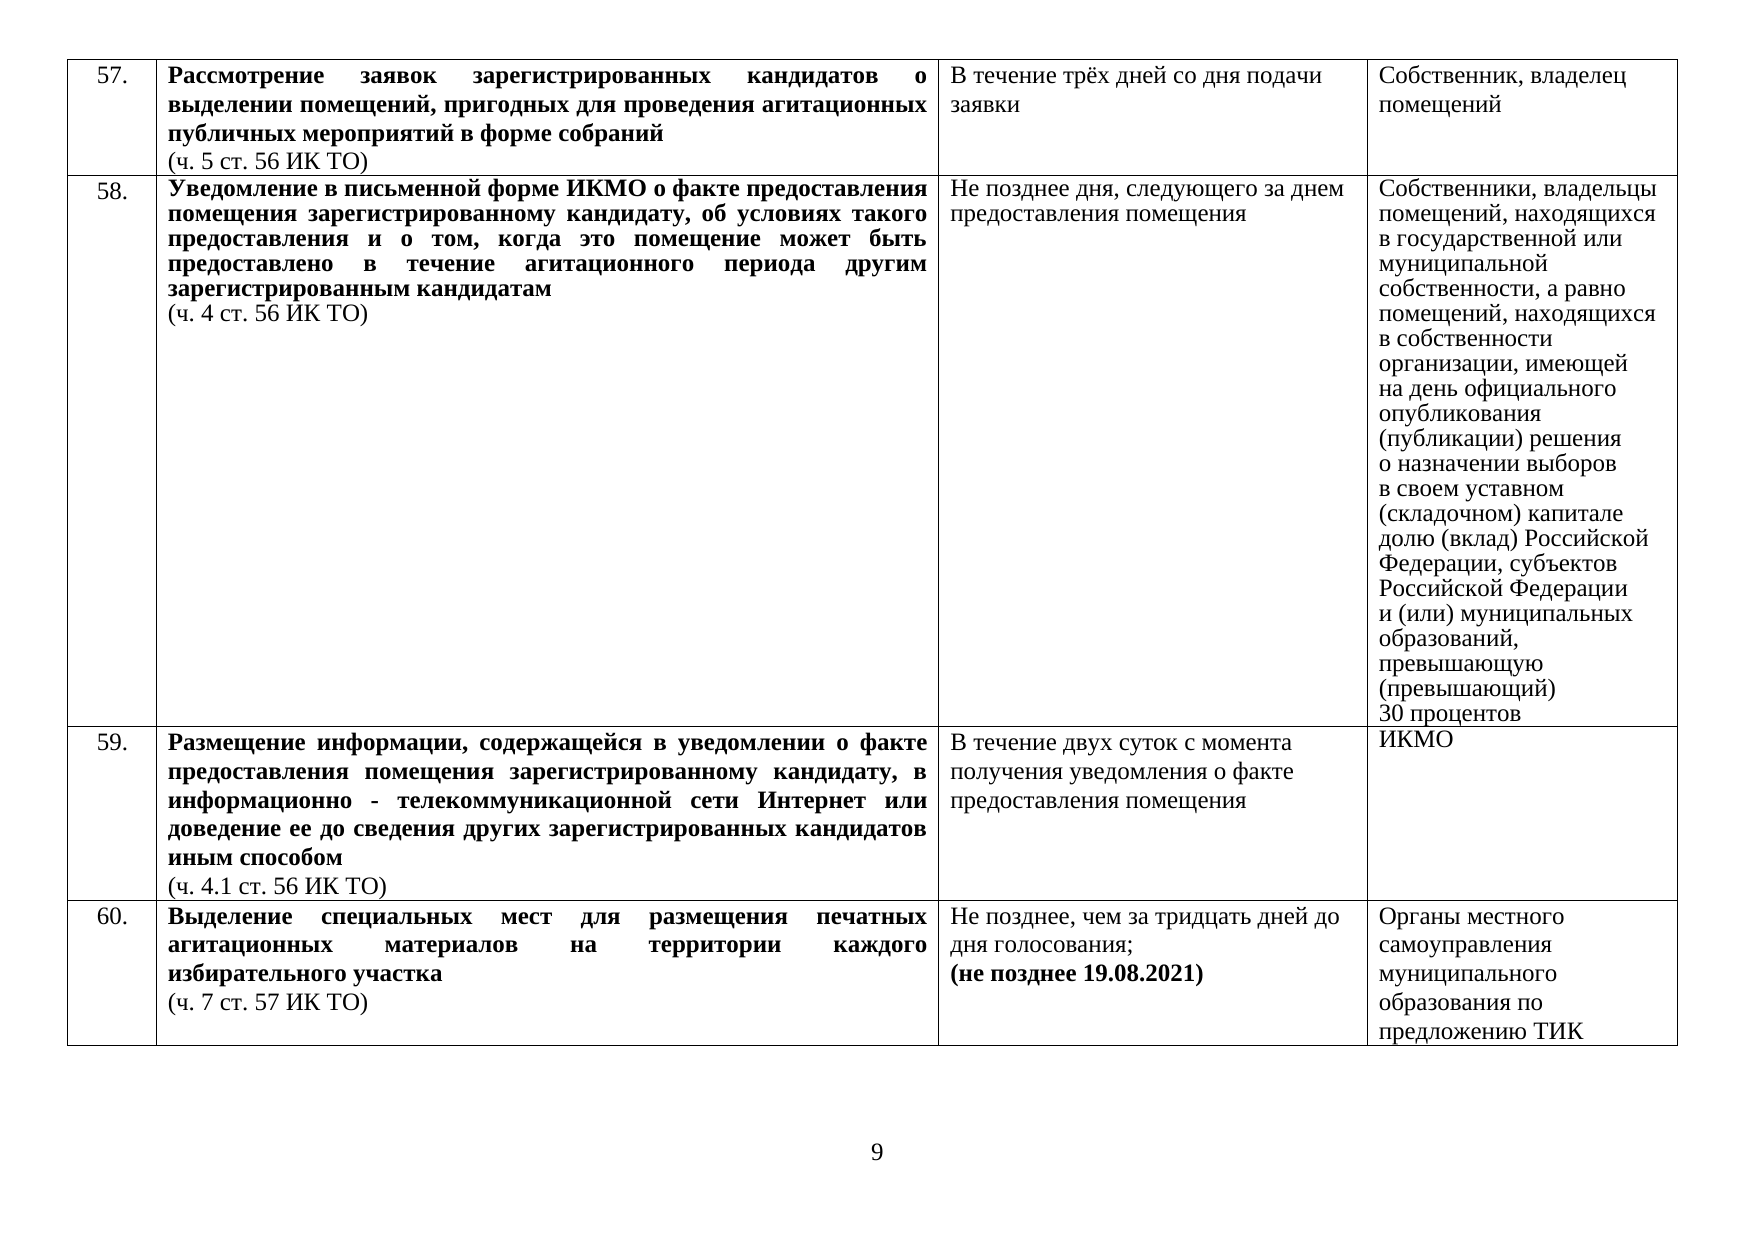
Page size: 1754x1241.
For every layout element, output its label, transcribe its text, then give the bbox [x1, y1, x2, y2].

table_cell 58. [68, 176, 156, 726]
table_cell ИКМО [1368, 727, 1677, 900]
table_cell Не позднее дня, следующего за днем предоставления помещения [939, 176, 1367, 726]
table_cell 60. [68, 901, 156, 1044]
table_cell 59. [68, 727, 156, 900]
table_cell 57. [68, 60, 156, 175]
table_cell Собственники, владельцы помещений, находящихся в государственной или муниципальной собственности, а равно помещений, находящихся в собственности организации, имеющей на день официального опубликования (публикации) решения о назначении выборов в своем уставном (складочном) капитале долю (вклад) Российской Федерации, субъектов Российской Федерации и (или) муниципальных образований, превышающую (превышающий) 30 процентов [1368, 176, 1677, 726]
table_cell В течение трёх дней со дня подачи заявки [939, 60, 1367, 175]
table_cell Выделение специальных мест для размещения печатных агитационных материалов на территории каждого избирательного участка (ч. 7 ст. 57 ИК ТО) [157, 901, 938, 1044]
table_cell Уведомление в письменной форме ИКМО о факте предоставления помещения зарегистрированному кандидату, об условиях такого предоставления и о том, когда это помещение может быть предоставлено в течение агитационного периода другим зарегистрированным кандидатам (ч. 4 ст. 56 ИК ТО) [157, 176, 938, 726]
table_cell Собственник, владелец помещений [1368, 60, 1677, 175]
table_cell Не позднее, чем за тридцать дней до дня голосования; (не позднее 19.08.2021) [939, 901, 1367, 1044]
table_cell Рассмотрение заявок зарегистрированных кандидатов о выделении помещений, пригодных для проведения агитационных публичных мероприятий в форме собраний (ч. 5 ст. 56 ИК ТО) [157, 60, 938, 175]
table_cell Органы местного самоуправления муниципального образования по предложению ТИК [1368, 901, 1677, 1044]
table_cell В течение двух суток с момента получения уведомления о факте предоставления помещения [939, 727, 1367, 900]
table_cell Размещение информации, содержащейся в уведомлении о факте предоставления помещения зарегистрированному кандидату, в информационно - телекоммуникационной сети Интернет или доведение ее до сведения других зарегистрированных кандидатов иным способом (ч. 4.1 ст. 56 ИК ТО) [157, 727, 938, 900]
